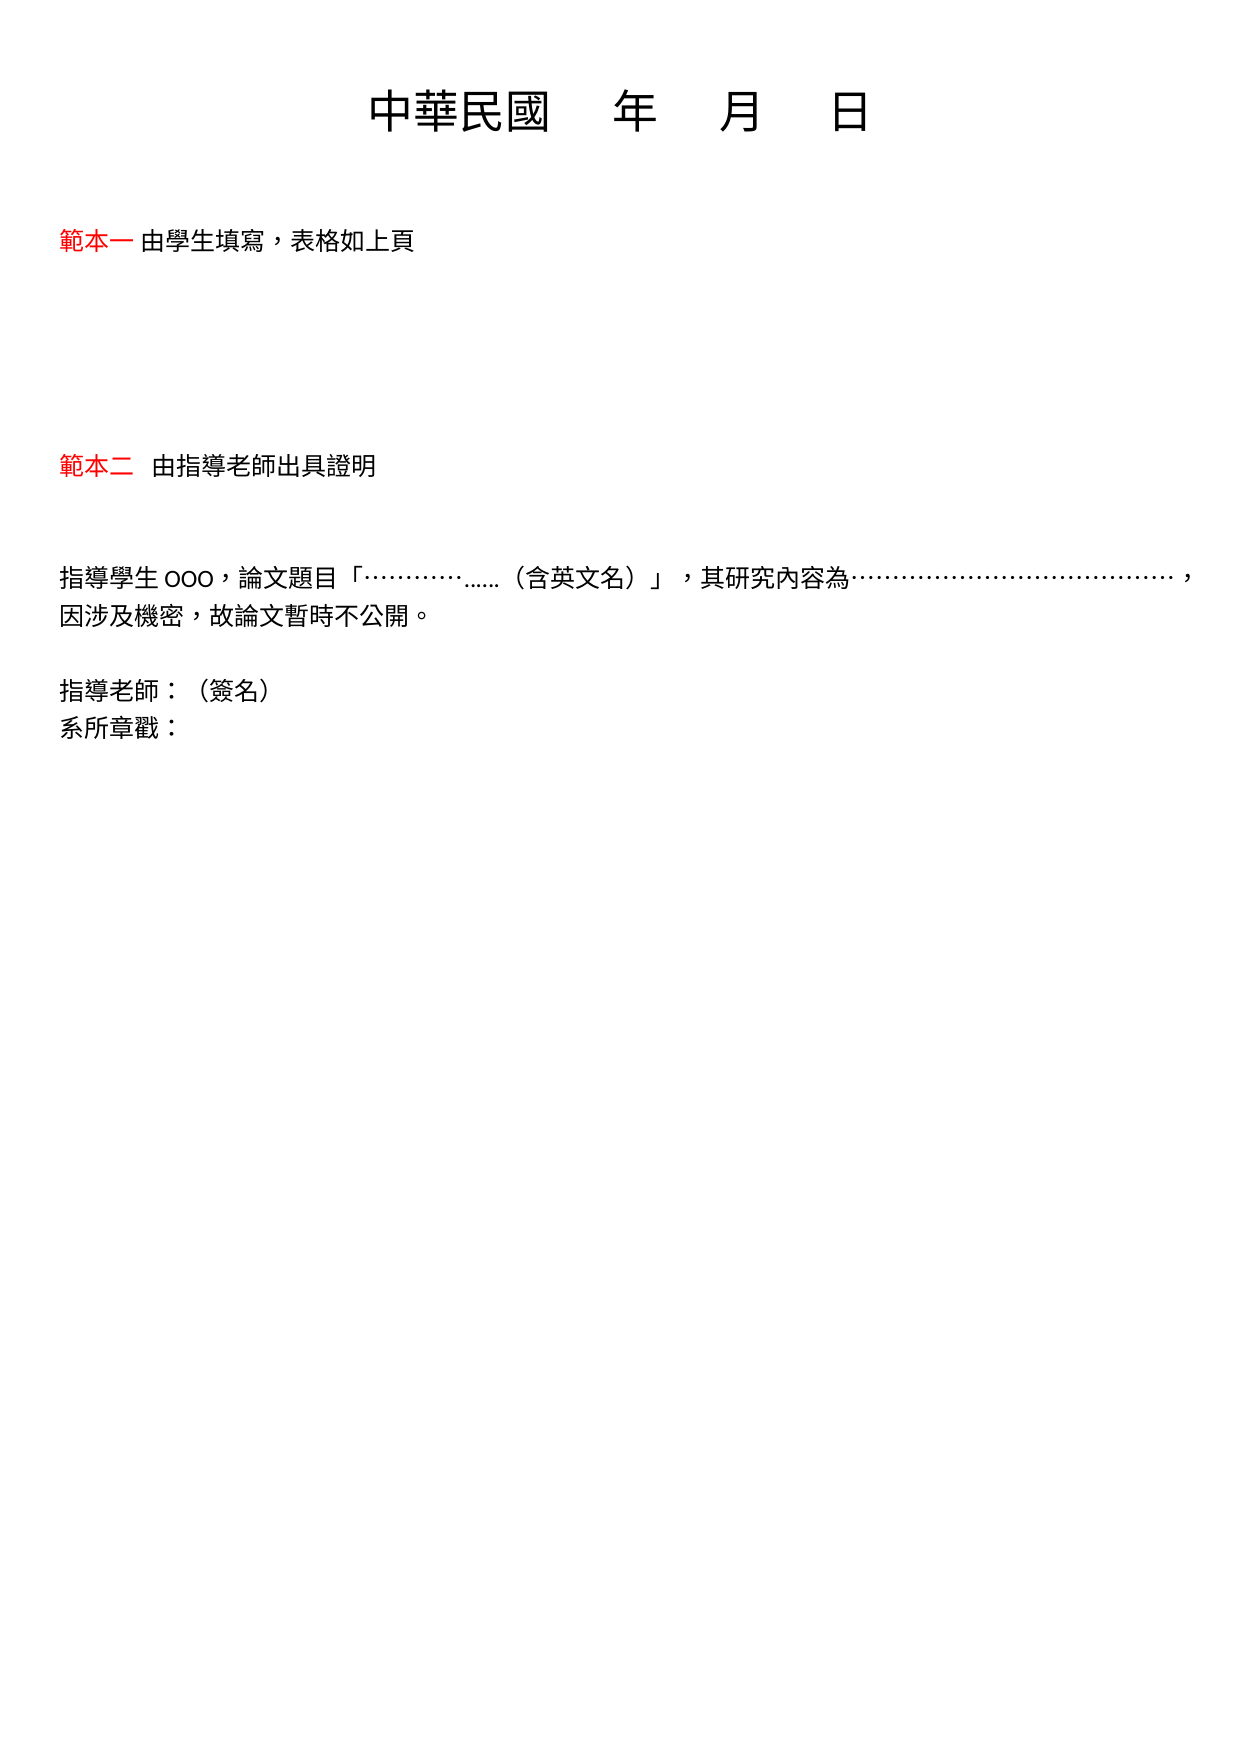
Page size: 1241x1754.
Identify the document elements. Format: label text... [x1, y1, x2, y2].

text 範本一 由學生填寫，表格如上頁 [59, 221, 1181, 258]
text 範本二 由指導老師出具證明 [59, 446, 1181, 483]
text 因涉及機密，故論文暫時不公開。 [59, 596, 1181, 633]
text 系所章戳： [59, 708, 1181, 746]
text 中華民國 年 月 日 [59, 71, 1181, 146]
text 指導學生OOO，論文題目「…………..….（含英文名）」，其研究內容為…………………………………， [59, 558, 1181, 596]
text 指導老師：（簽名） [59, 671, 1181, 708]
